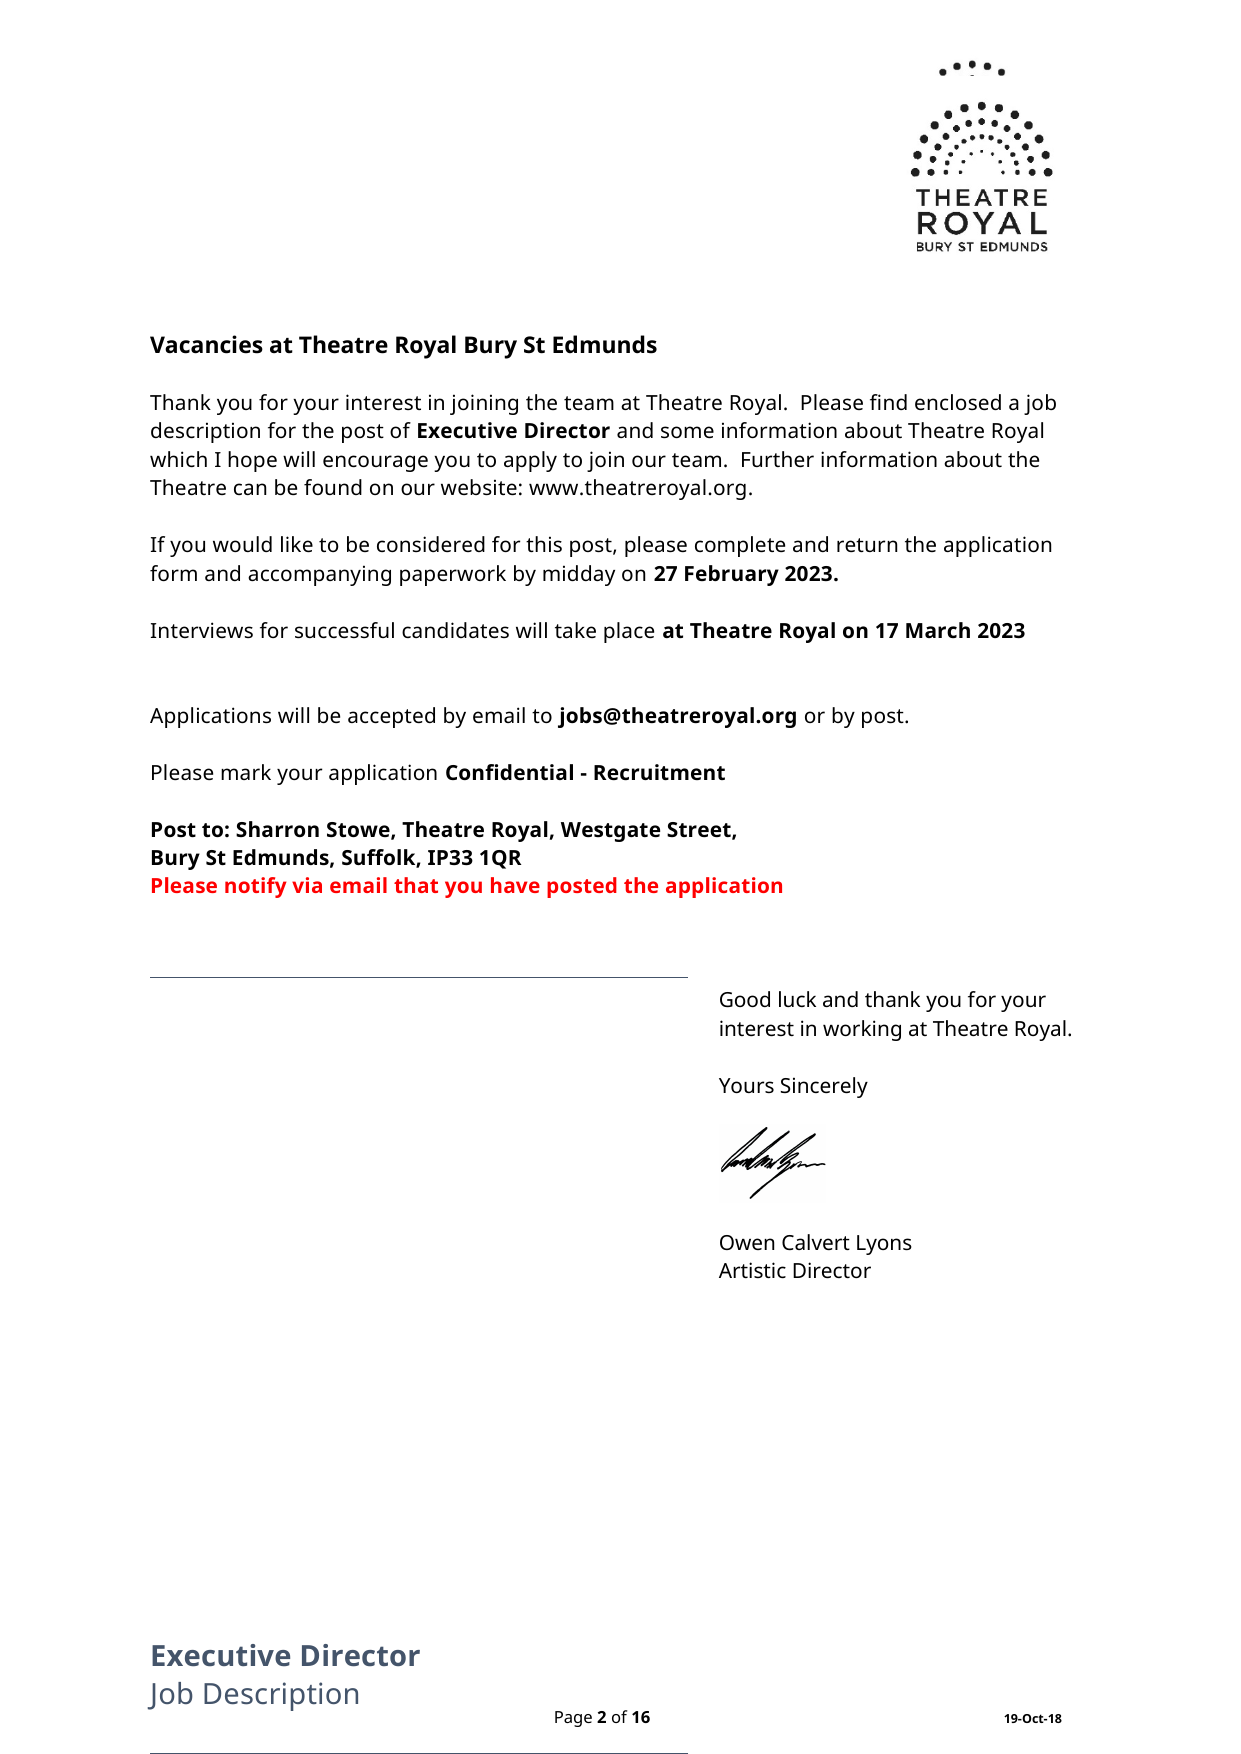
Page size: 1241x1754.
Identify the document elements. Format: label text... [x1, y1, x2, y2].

picture [867, 39, 1087, 296]
text Vacancies at Theatre Royal Bury St Edmunds [150, 328, 1090, 360]
text Artistic Director [700, 1256, 1090, 1285]
text Good luck and thank you for your interest in working at Theatre Royal. [700, 985, 1090, 1042]
text Yours Sincerely [700, 1071, 1090, 1099]
text Post to: Sharron Stowe, Theatre Royal, Westgate Street, [150, 815, 1090, 843]
table_header Executive Director Job Description [139, 977, 700, 1754]
text Please mark your application Confidential - Recruitment [150, 758, 1090, 786]
text Thank you for your interest in joining the team at Theatre Royal. Please find enclosed a job description for the post of Executive Director and some information about Theatre Royal which I hope will encourage you to apply to join our team. Further information about the Theatre can be found on our website: www.theatreroyal.org. [150, 388, 1090, 502]
text If you would like to be considered for this post, please complete and return the application form and accompanying paperwork by midday on 27 February 2023. [150, 530, 1090, 587]
text Owen Calvert Lyons [700, 1228, 1090, 1256]
text Bury St Edmunds, Suffolk, IP33 1QR [150, 843, 1090, 872]
picture [718, 1124, 827, 1203]
text Applications will be accepted by email to jobs@theatreroyal.org or by post. [150, 701, 1090, 729]
text Interviews for successful candidates will take place at Theatre Royal on 17 March 2023 [150, 616, 1090, 644]
text Please notify via email that you have posted the application [150, 872, 1090, 900]
